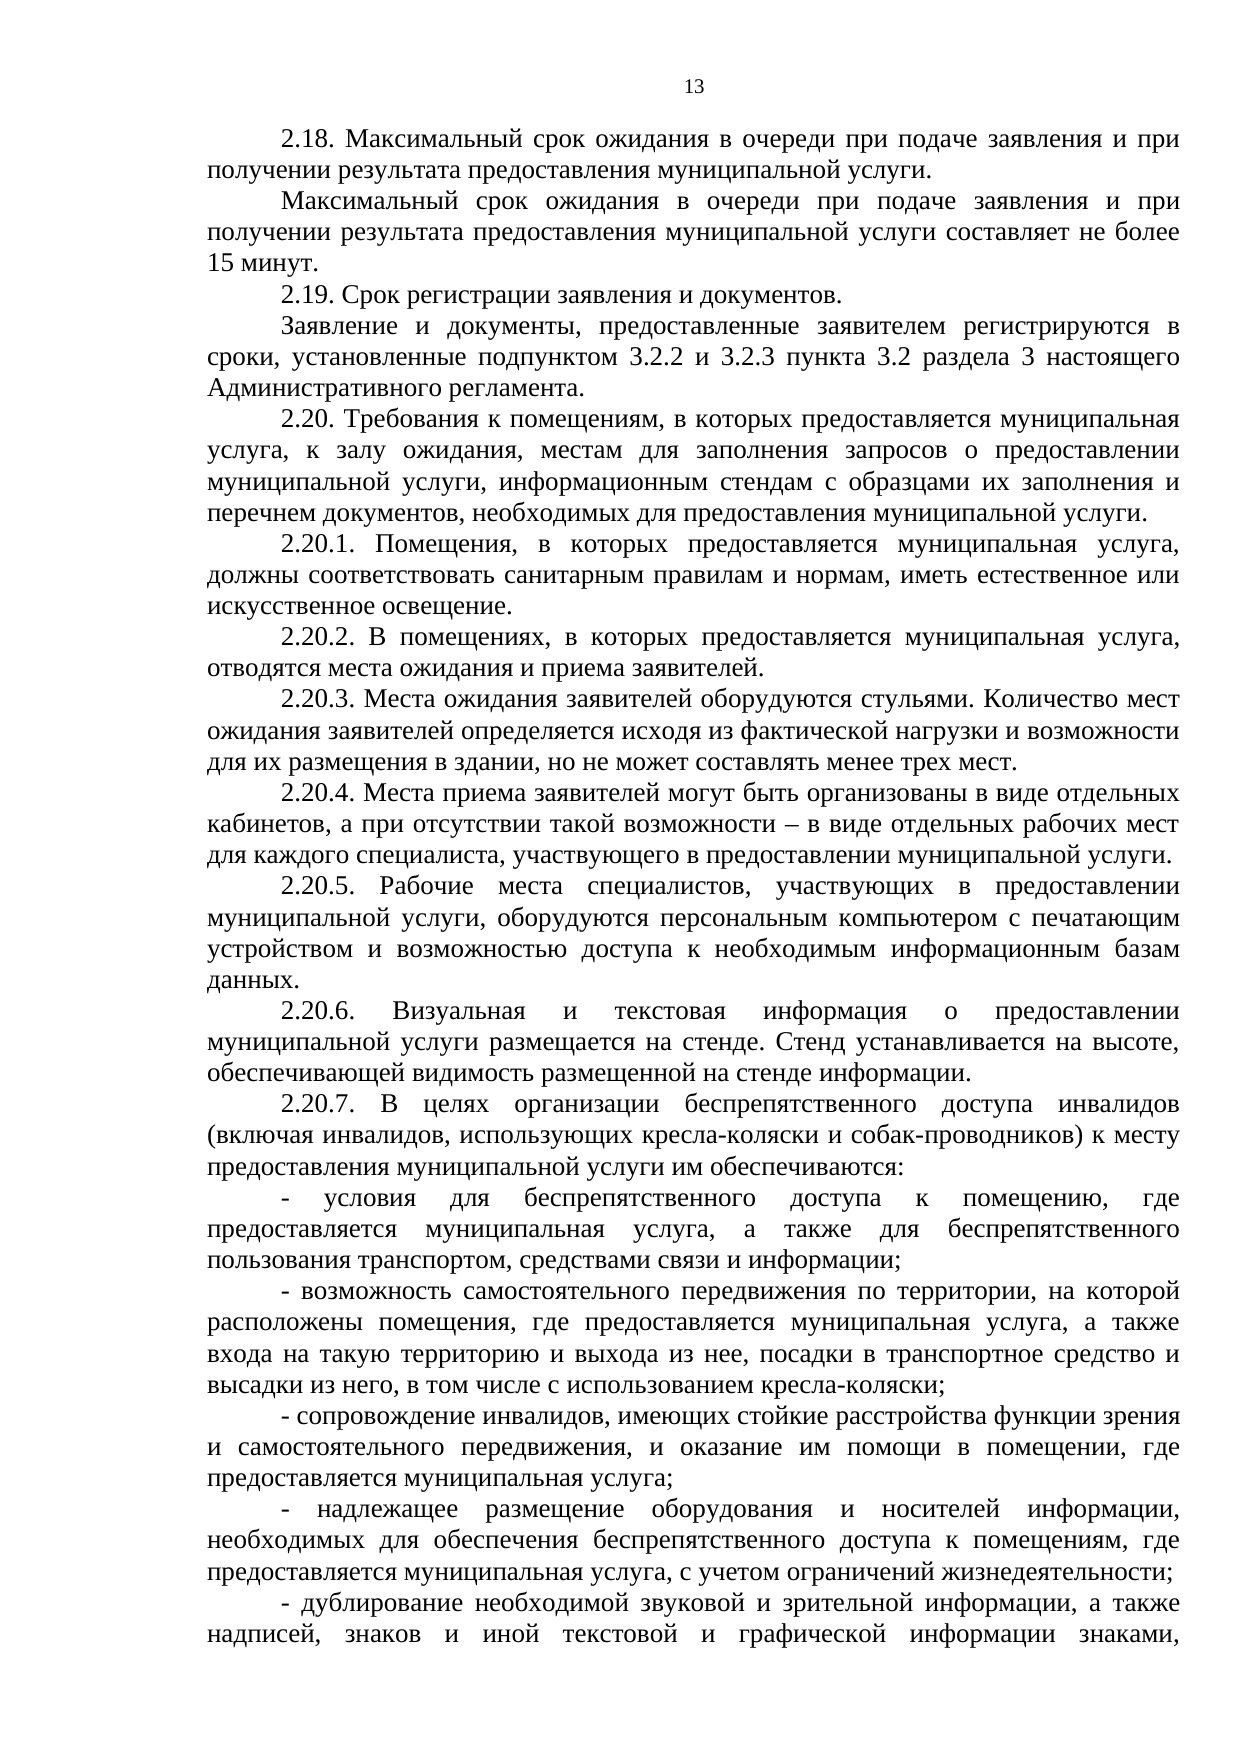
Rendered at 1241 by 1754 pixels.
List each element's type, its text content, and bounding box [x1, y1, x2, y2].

text 2.20. Требования к помещениям, в которых предоставляется муниципальная услуга, к залу ожидания, местам для заполнения запросов о предоставлении муниципальной услуги, информационным стендам с образцами их заполнения и перечнем документов, необходимых для предоставления муниципальной услуги. [207, 402, 1181, 527]
text 2.20.4. Места приема заявителей могут быть организованы в виде отдельных кабинетов, а при отсутствии такой возможности – в виде отдельных рабочих мест для каждого специалиста, участвующего в предоставлении муниципальной услуги. [207, 776, 1181, 869]
text 2.19. Срок регистрации заявления и документов. [207, 278, 1181, 309]
text Заявление и документы, предоставленные заявителем регистрируются в сроки, установленные подпунктом 3.2.2 и 3.2.3 пункта 3.2 раздела 3 настоящего Административного регламента. [207, 309, 1181, 402]
text - сопровождение инвалидов, имеющих стойкие расстройства функции зрения и самостоятельного передвижения, и оказание им помощи в помещении, где предоставляется муниципальная услуга; [207, 1399, 1181, 1492]
text - надлежащее размещение оборудования и носителей информации, необходимых для обеспечения беспрепятственного доступа к помещениям, где предоставляется муниципальная услуга, с учетом ограничений жизнедеятельности; [207, 1492, 1181, 1586]
text 2.20.5. Рабочие места специалистов, участвующих в предоставлении муниципальной услуги, оборудуются персональным компьютером с печатающим устройством и возможностью доступа к необходимым информационным базам данных. [207, 869, 1181, 994]
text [207, 1586, 1181, 1648]
text - условия для беспрепятственного доступа к помещению, где предоставляется муниципальная услуга, а также для беспрепятственного пользования транспортом, средствами связи и информации; [207, 1181, 1181, 1274]
text 2.20.3. Места ожидания заявителей оборудуются стульями. Количество мест ожидания заявителей определяется исходя из фактической нагрузки и возможности для их размещения в здании, но не может составлять менее трех мест. [207, 683, 1181, 776]
text 2.20.2. В помещениях, в которых предоставляется муниципальная услуга, отводятся места ожидания и приема заявителей. [207, 620, 1181, 683]
text 2.18. Максимальный срок ожидания в очереди при подаче заявления и при получении результата предоставления муниципальной услуги. [207, 122, 1181, 184]
text 2.20.6. Визуальная и текстовая информация о предоставлении муниципальной услуги размещается на стенде. Стенд устанавливается на высоте, обеспечивающей видимость размещенной на стенде информации. [207, 994, 1181, 1087]
text 2.20.1. Помещения, в которых предоставляется муниципальная услуга, должны соответствовать санитарным правилам и нормам, иметь естественное или искусственное освещение. [207, 527, 1181, 620]
text - возможность самостоятельного передвижения по территории, на которой расположены помещения, где предоставляется муниципальная услуга, а также входа на такую территорию и выхода из нее, посадки в транспортное средство и высадки из него, в том числе с использованием кресла-коляски; [207, 1274, 1181, 1399]
text 2.20.7. В целях организации беспрепятственного доступа инвалидов (включая инвалидов, использующих кресла-коляски и собак-проводников) к месту предоставления муниципальной услуги им обеспечиваются: [207, 1087, 1181, 1181]
text Максимальный срок ожидания в очереди при подаче заявления и при получении результата предоставления муниципальной услуги составляет не более 15 минут. [207, 184, 1181, 278]
